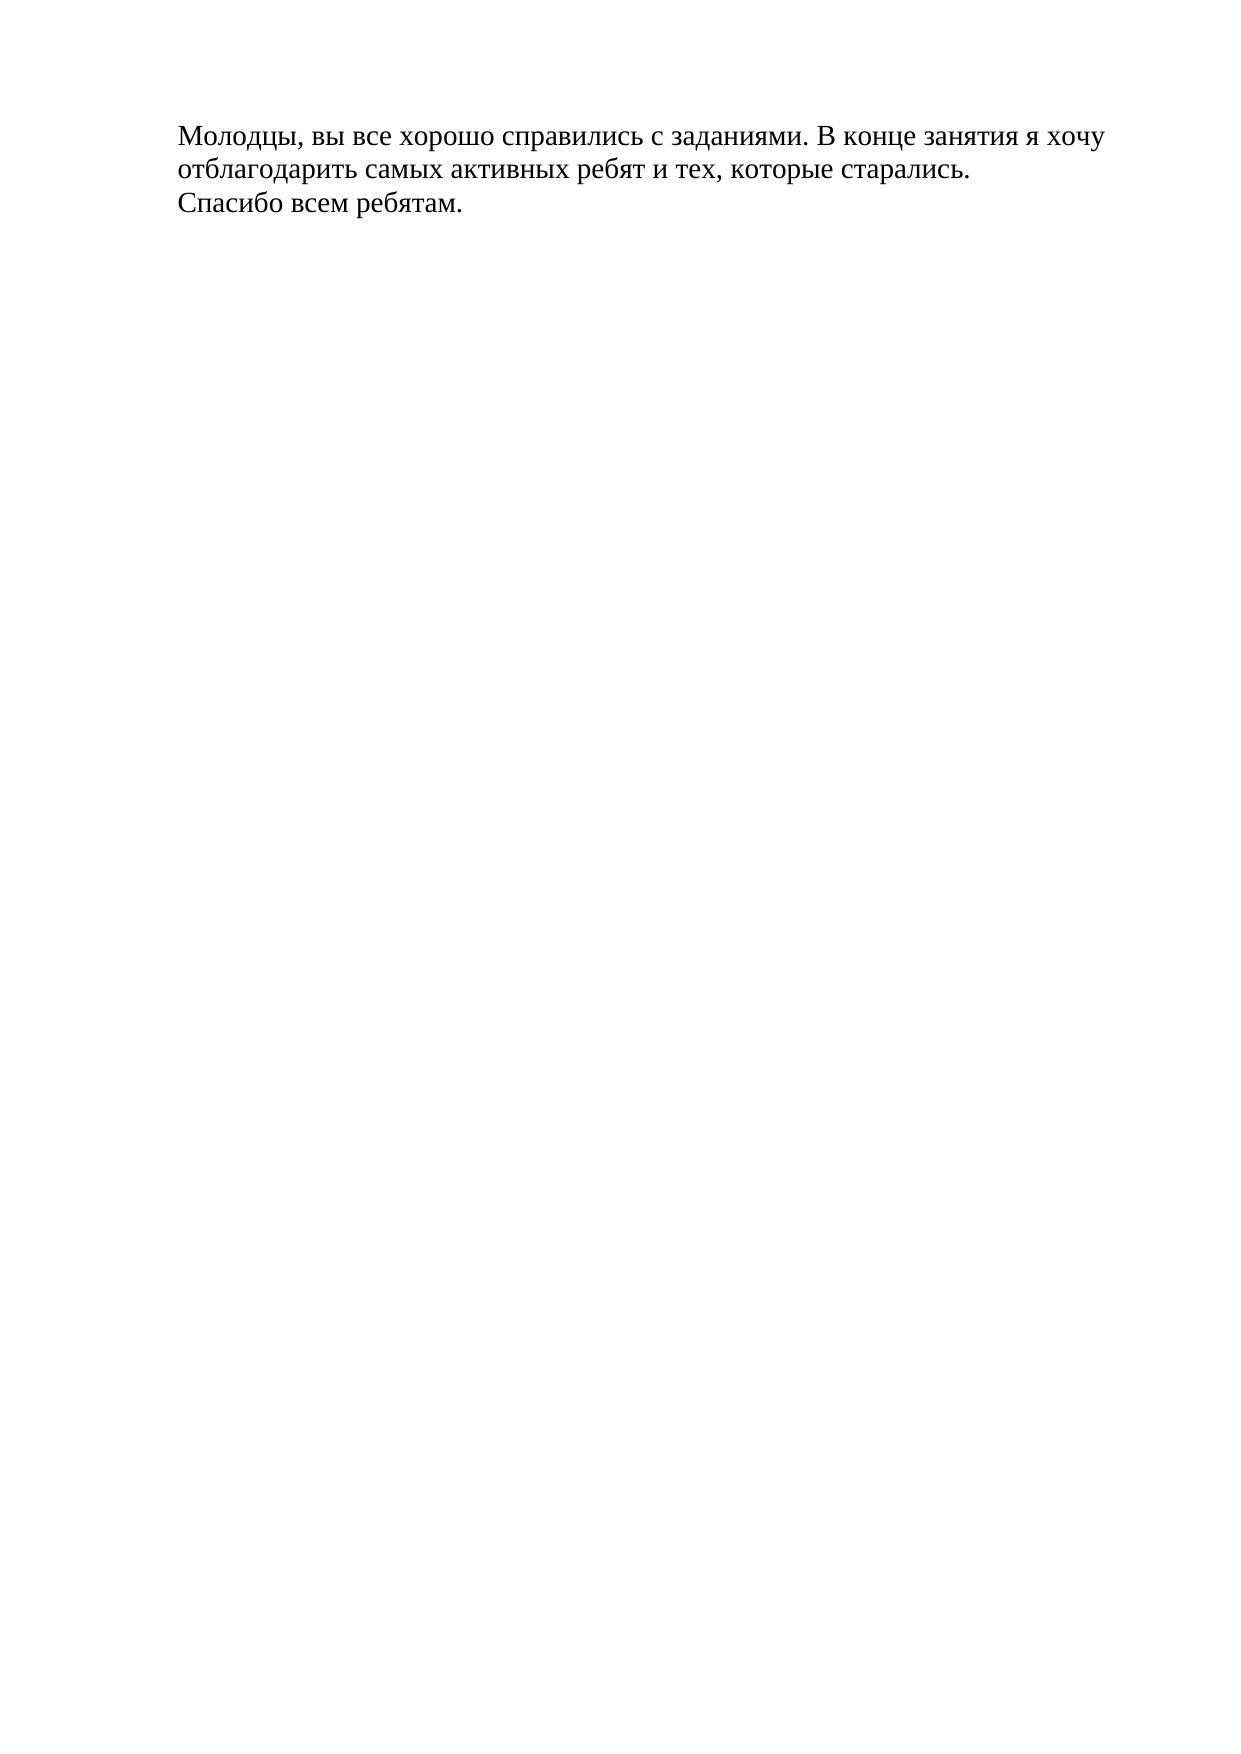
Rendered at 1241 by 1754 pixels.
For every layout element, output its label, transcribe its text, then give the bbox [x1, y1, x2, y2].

text Спасибо всем ребятам. [177, 185, 1152, 219]
text Молодцы, вы все хорошо справились с заданиями. В конце занятия я хочу отблагодарить самых активных ребят и тех, которые старались. [177, 118, 1152, 185]
